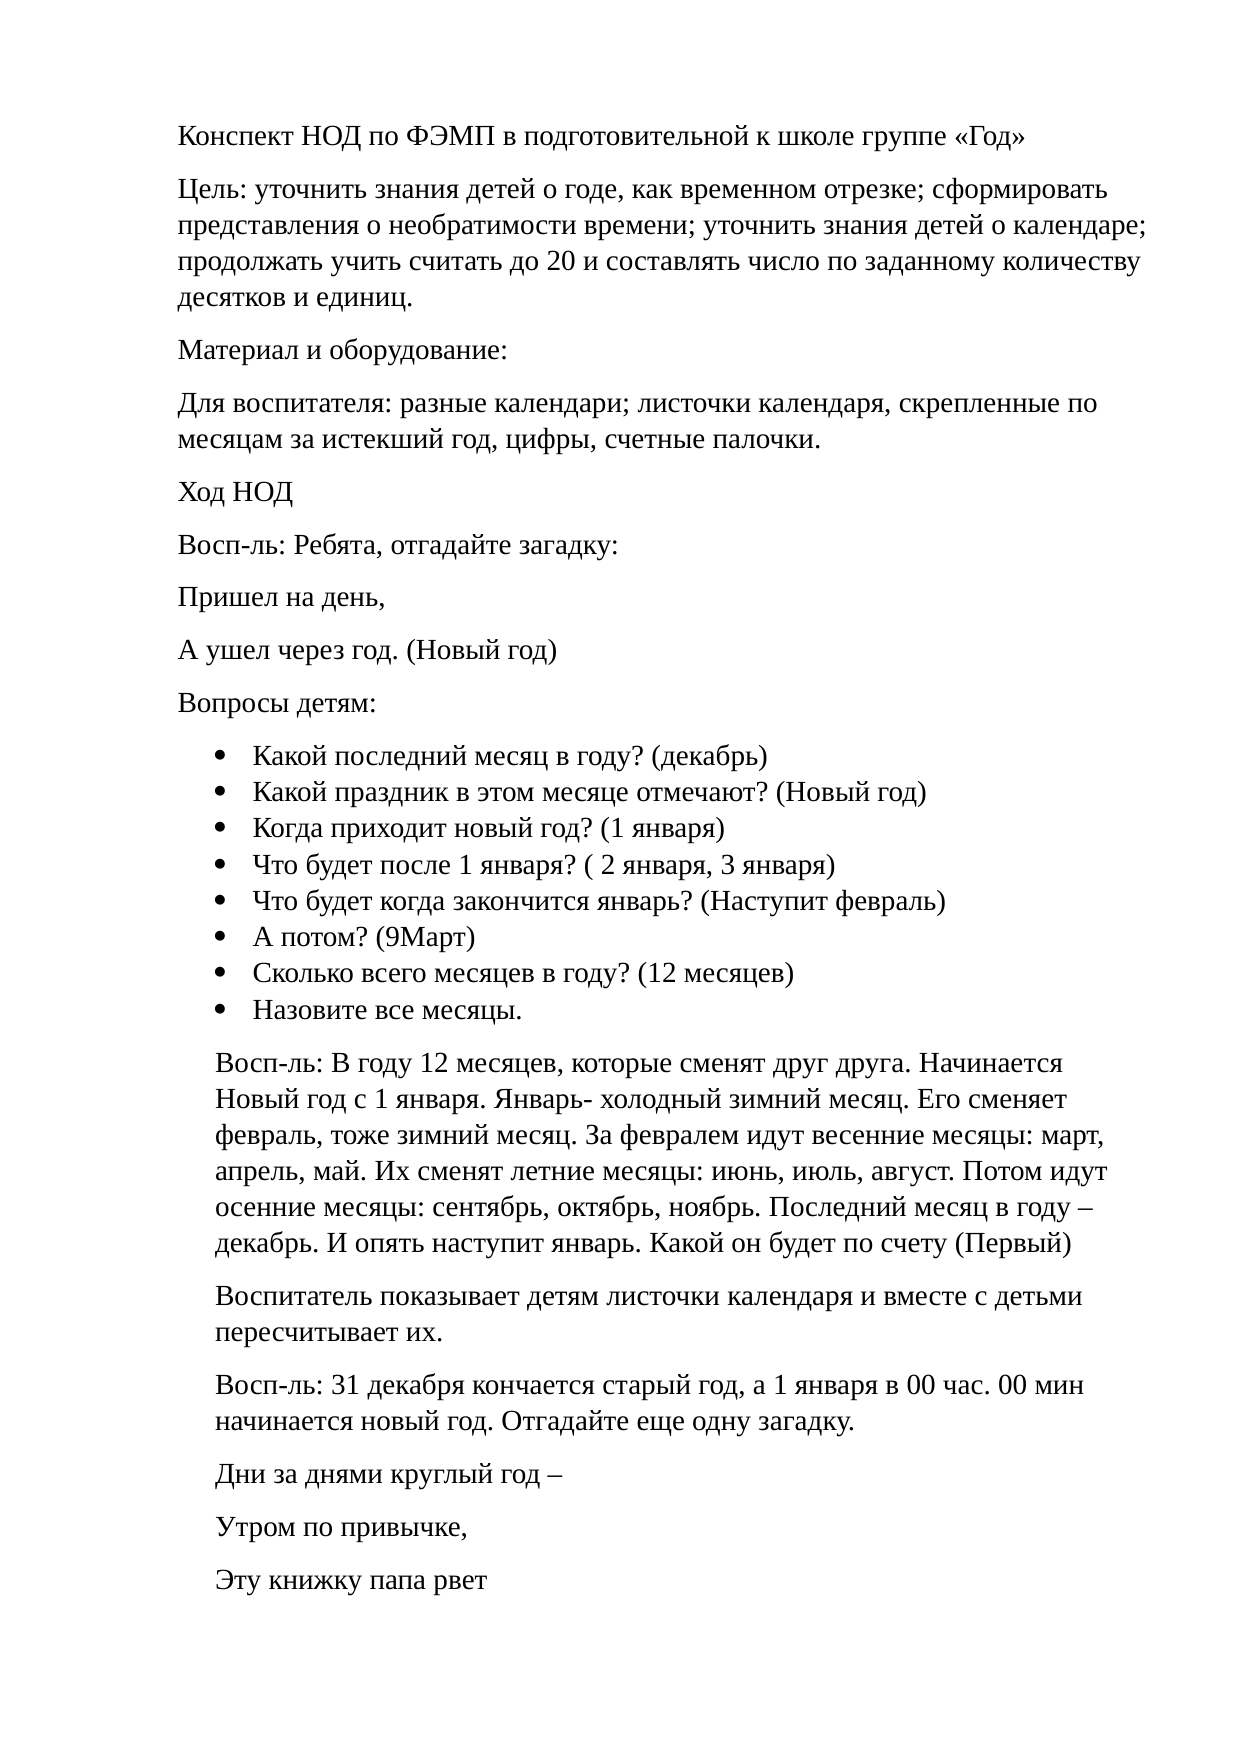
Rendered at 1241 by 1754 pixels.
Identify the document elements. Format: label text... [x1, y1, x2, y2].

list Какой праздник в этом месяце отмечают? (Новый год) [215, 774, 1152, 808]
list Что будет после 1 января? ( 2 января, 3 января) [215, 847, 1152, 880]
text Восп-ль: В году 12 месяцев, которые сменят друг друга. Начинается Новый год с 1 января. Январь- холодный зимний месяц. Его сменяет февраль, тоже зимний месяц. За февралем идут весенние месяцы: март, апрель, май. Их сменят летние месяцы: июнь, июль, август. Потом идут осенние месяцы: сентябрь, октябрь, ноябрь. Последний месяц в году – декабрь. И опять наступит январь. Какой он будет по счету (Первый) [215, 1045, 1152, 1259]
text Восп-ль: Ребята, отгадайте загадку: [177, 527, 1152, 560]
list Когда приходит новый год? (1 января) [215, 811, 1152, 844]
text Дни за днями круглый год – [215, 1456, 1152, 1490]
list А потом? (9Март) [215, 919, 1152, 953]
text Эту книжку папа рвет [215, 1562, 1152, 1595]
text Материал и оборудование: [177, 332, 1152, 366]
list Какой последний месяц в году? (декабрь) [215, 738, 1152, 772]
text Пришел на день, [177, 579, 1152, 613]
text Ход НОД [177, 474, 1152, 507]
text Конспект НОД по ФЭМП в подготовительной к школе группе «Год» [177, 118, 1152, 152]
list Сколько всего месяцев в году? (12 месяцев) [215, 956, 1152, 989]
list Что будет когда закончится январь? (Наступит февраль) [215, 883, 1152, 917]
text Воспитатель показывает детям листочки календаря и вместе с детьми пересчитывает их. [215, 1278, 1152, 1348]
text Восп-ль: 31 декабря кончается старый год, а 1 января в 00 час. 00 мин начинается новый год. Отгадайте еще одну загадку. [215, 1367, 1152, 1437]
text Для воспитателя: разные календари; листочки календаря, скрепленные по месяцам за истекший год, цифры, счетные палочки. [177, 385, 1152, 455]
text Утром по привычке, [215, 1509, 1152, 1542]
text Цель: уточнить знания детей о годе, как временном отрезке; сформировать представления о необратимости времени; уточнить знания детей о календаре; продолжать учить считать до 20 и составлять число по заданному количеству десятков и единиц. [177, 171, 1152, 313]
text А ушел через год. (Новый год) [177, 632, 1152, 666]
list Назовите все месяцы. [215, 992, 1152, 1025]
text Вопросы детям: [177, 685, 1152, 719]
